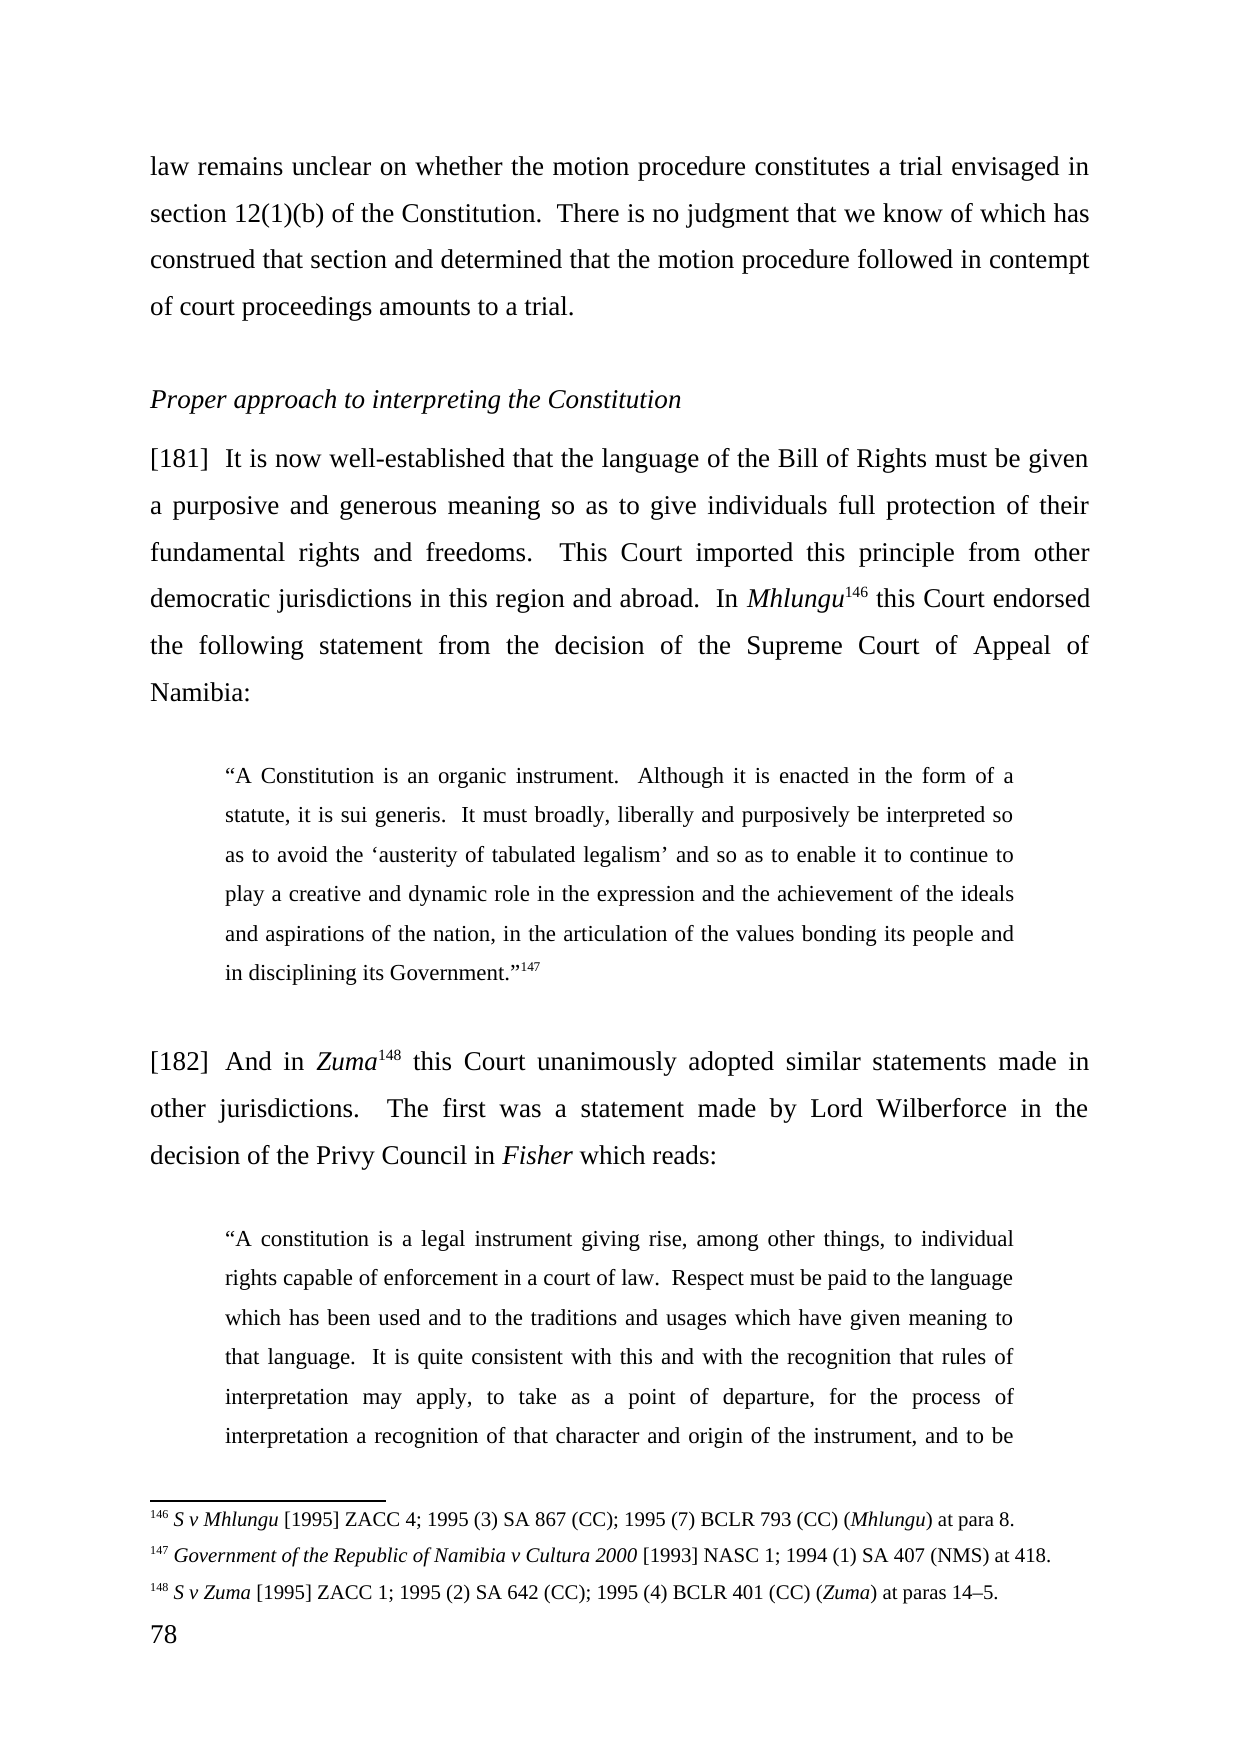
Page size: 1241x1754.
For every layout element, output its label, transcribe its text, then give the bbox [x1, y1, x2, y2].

list [182] And in Zuma this Court unanimously adopted similar statements made in other jurisdictions. The first was a statement made by Lord Wilberforce in the decision of the Privy Council in Fisher which reads: [150, 1046, 1090, 1170]
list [150, 150, 1090, 321]
subtitle Proper approach to interpreting the Constitution [150, 383, 1090, 414]
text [225, 1225, 1015, 1449]
text “A Constitution is an organic instrument. Although it is enacted in the form of a statute, it is sui generis. It must broadly, liberally and purposively be interpreted so as to avoid the ‘austerity of tabulated legalism’ and so as to enable it to continue to play a creative and dynamic role in the expression and the achievement of the ideals and aspirations of the nation, in the articulation of the values bonding its people and in disciplining its Government.” [225, 762, 1015, 986]
list [181] It is now well-established that the language of the Bill of Rights must be given a purposive and generous meaning so as to give individuals full protection of their fundamental rights and freedoms. This Court imported this principle from other democratic jurisdictions in this region and abroad. In Mhlungu this Court endorsed the following statement from the decision of the Supreme Court of Appeal of Namibia: [150, 442, 1090, 707]
